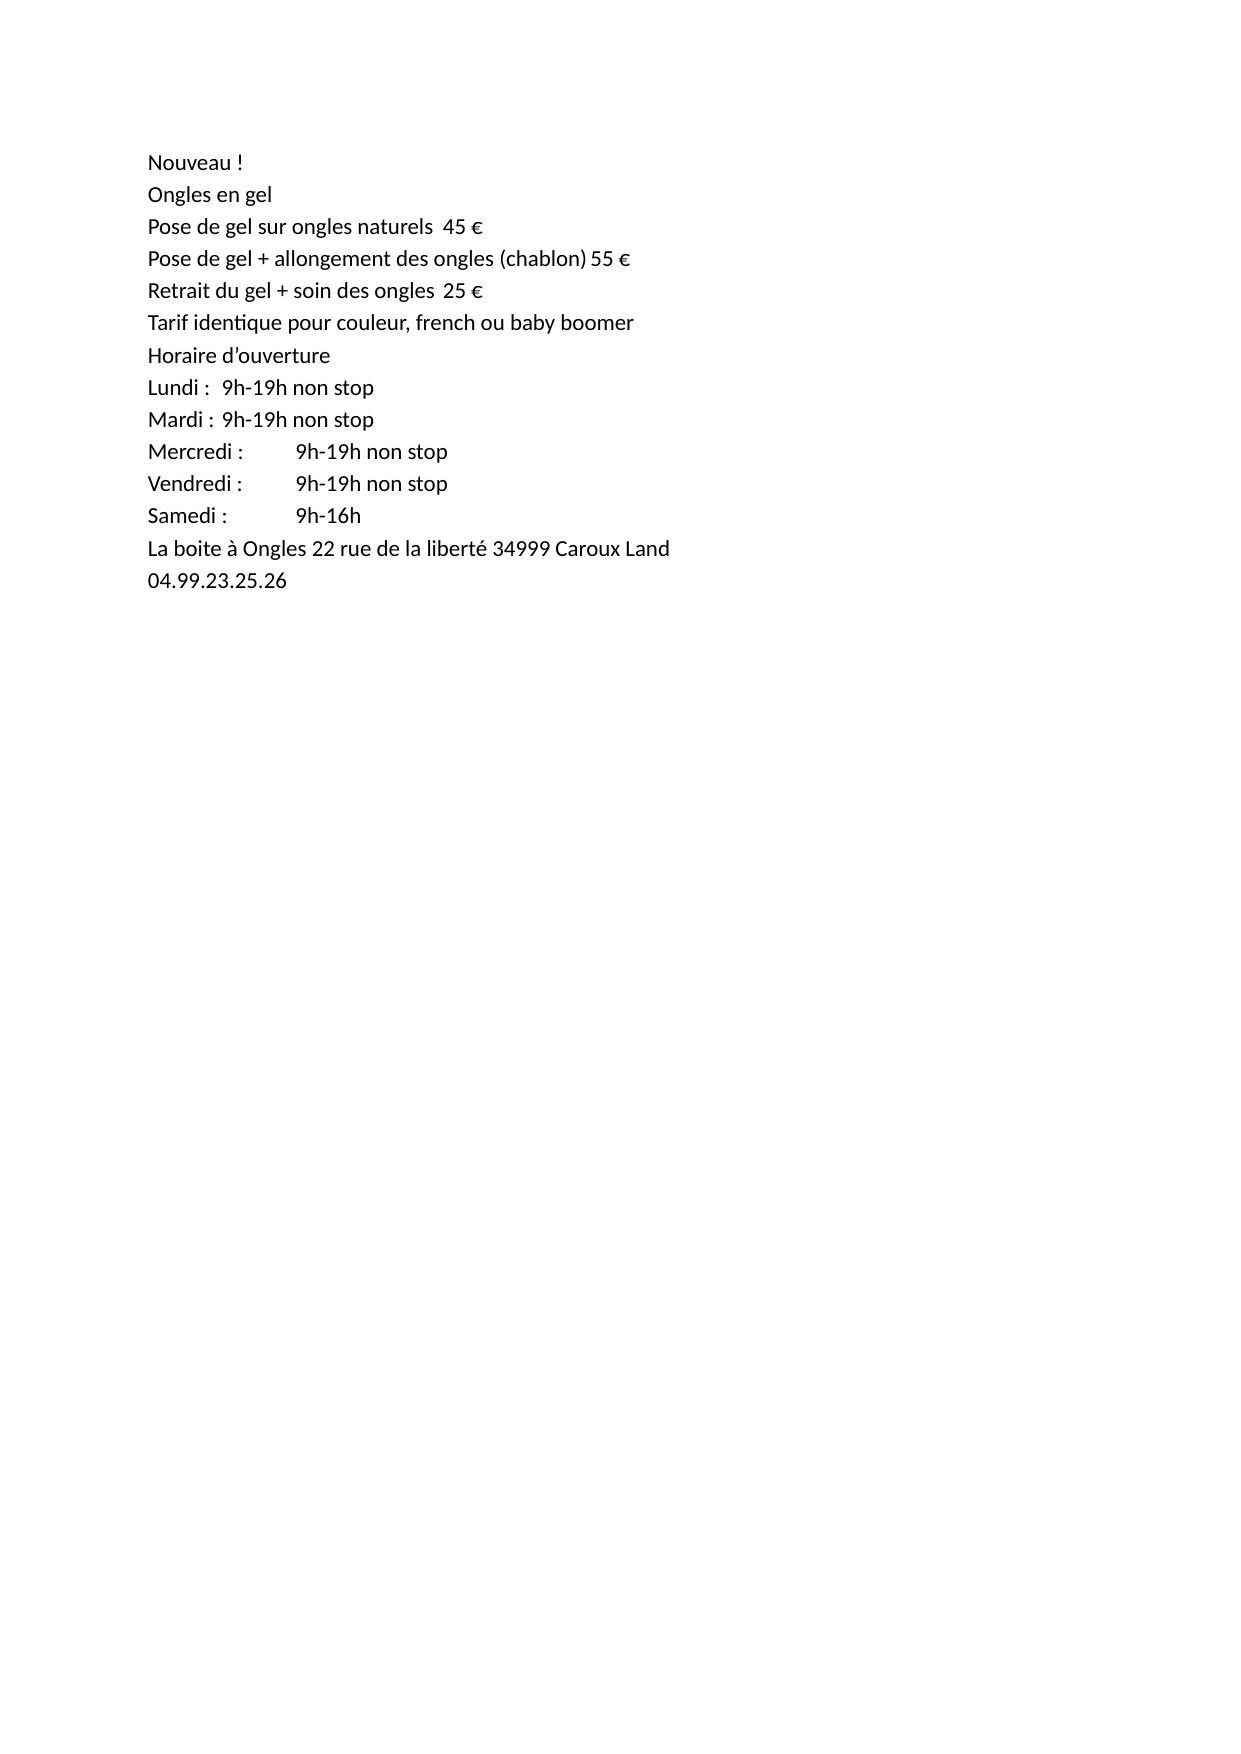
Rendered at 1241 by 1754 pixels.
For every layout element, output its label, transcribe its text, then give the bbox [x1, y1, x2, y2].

text Samedi : 9h-16h [148, 502, 1093, 530]
text Nouveau ! [148, 148, 1093, 176]
text Ongles en gel [148, 180, 1093, 208]
text Pose de gel sur ongles naturels 45 € [148, 212, 1093, 240]
text Mardi : 9h-19h non stop [148, 405, 1093, 433]
text Mercredi : 9h-19h non stop [148, 437, 1093, 465]
text 04.99.23.25.26 [148, 566, 1093, 594]
text La boite à Ongles 22 rue de la liberté 34999 Caroux Land [148, 534, 1093, 562]
text Horaire d’ouverture [148, 341, 1093, 369]
text Tarif identique pour couleur, french ou baby boomer [148, 308, 1093, 337]
text Lundi : 9h-19h non stop [148, 373, 1093, 401]
text Retrait du gel + soin des ongles 25 € [148, 276, 1093, 304]
text Pose de gel + allongement des ongles (chablon) 55 € [148, 244, 1093, 272]
text Vendredi : 9h-19h non stop [148, 469, 1093, 497]
